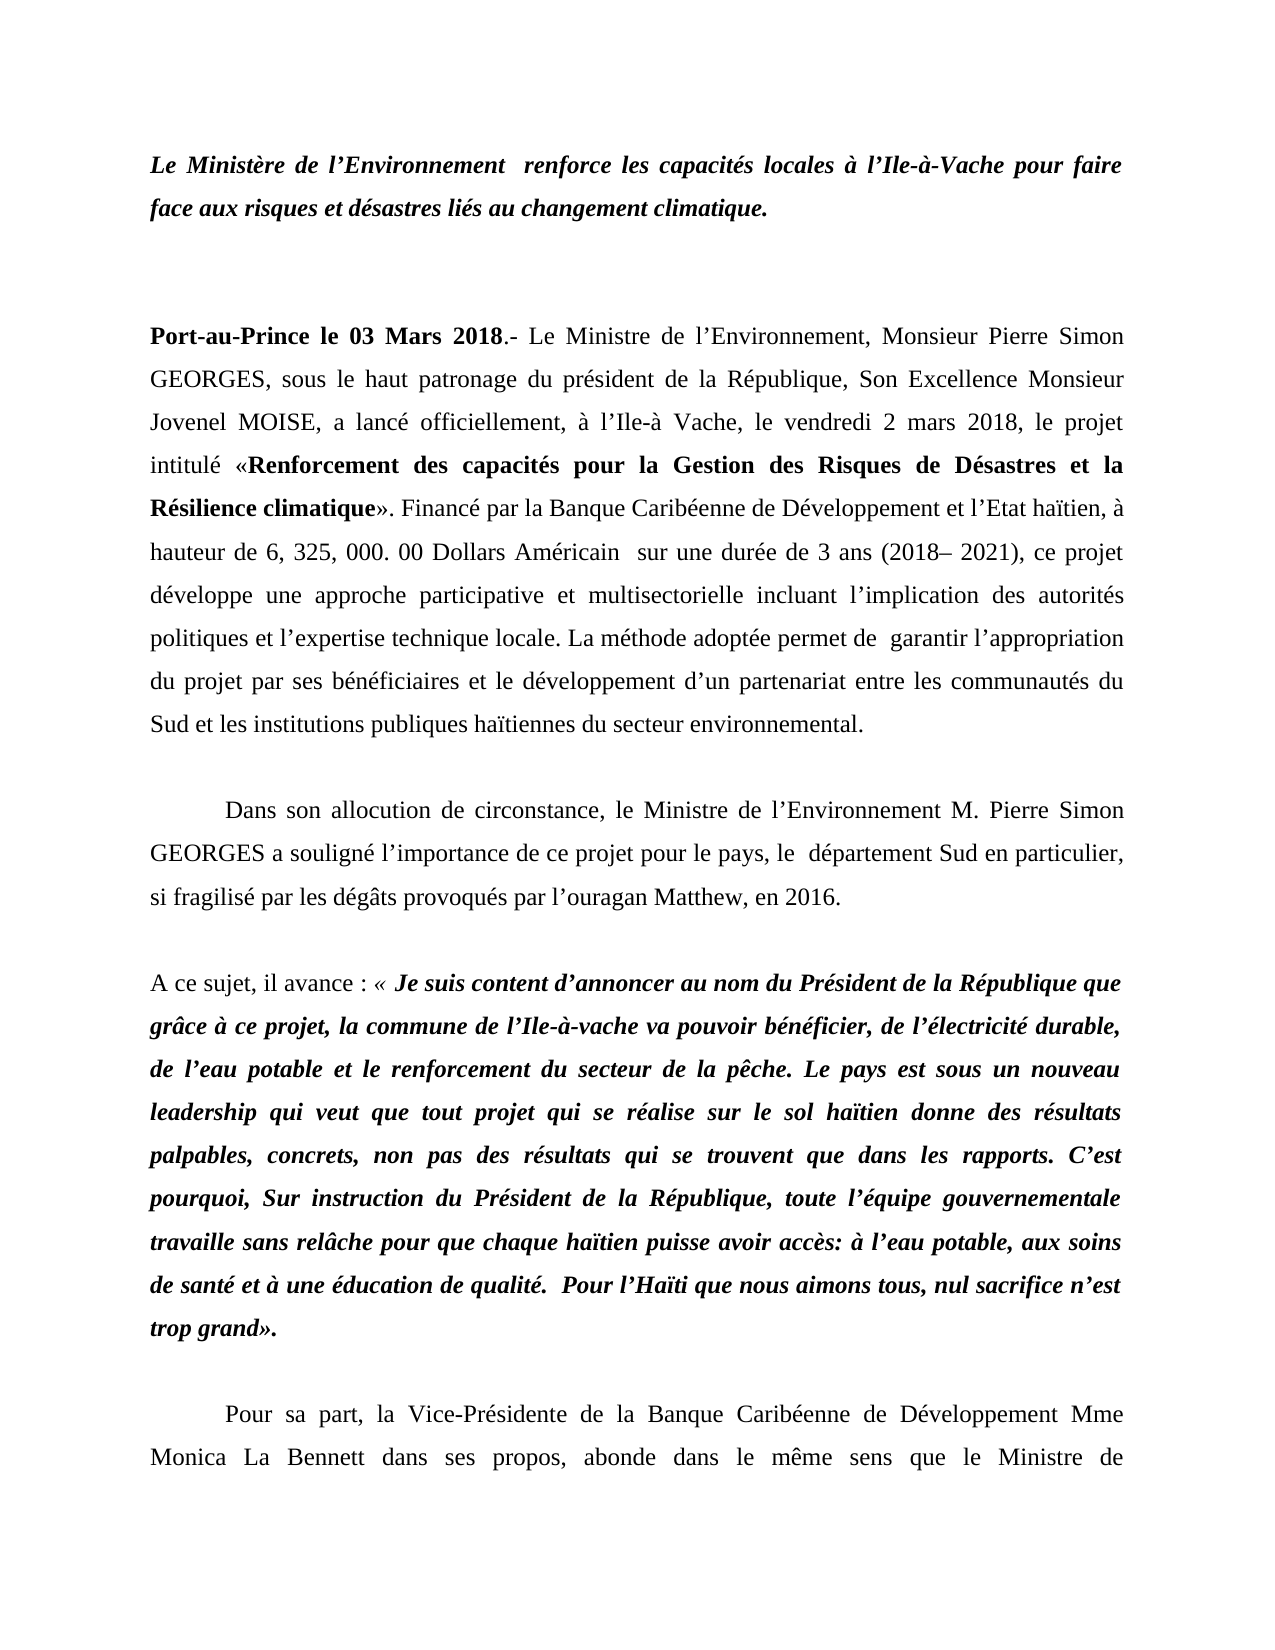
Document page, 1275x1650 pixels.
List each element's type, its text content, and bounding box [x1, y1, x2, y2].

text Dans son allocution de circonstance, le Ministre de l’Environnement M. Pierre Simon GEORGES a souligné l’importance de ce projet pour le pays, le département Sud en particulier, si fragilisé par les dégâts provoqués par l’ouragan Matthew, en 2016. [150, 795, 1125, 910]
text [150, 1399, 1125, 1471]
text Le Ministère de l’Environnement renforce les capacités locales à l’Ile-à-Vache pour faire face aux risques et désastres liés au changement climatique. [150, 150, 1125, 222]
text A ce sujet, il avance : « Je suis content d’annoncer au nom du Président de la République que grâce à ce projet, la commune de l’Ile-à-vache va pouvoir bénéficier, de l’électricité durable, de l’eau potable et le renforcement du secteur de la pêche. Le pays est sous un nouveau leadership qui veut que tout projet qui se réalise sur le sol haïtien donne des résultats palpables, concrets, non pas des résultats qui se trouvent que dans les rapports. C’est pourquoi, Sur instruction du Président de la République, toute l’équipe gouvernementale travaille sans relâche pour que chaque haïtien puisse avoir accès: à l’eau potable, aux soins de santé et à une éducation de qualité. Pour l’Haïti que nous aimons tous, nul sacrifice n’est trop grand». [150, 968, 1125, 1342]
text Port-au-Prince le 03 Mars 2018.- Le Ministre de l’Environnement, Monsieur Pierre Simon GEORGES, sous le haut patronage du président de la République, Son Excellence Monsieur Jovenel MOISE, a lancé officiellement, à l’Ile-à Vache, le vendredi 2 mars 2018, le projet intitulé «Renforcement des capacités pour la Gestion des Risques de Désastres et la Résilience climatique». Financé par la Banque Caribéenne de Développement et l’Etat haïtien, à hauteur de 6, 325, 000. 00 Dollars Américain sur une durée de 3 ans (2018– 2021), ce projet développe une approche participative et multisectorielle incluant l’implication des autorités politiques et l’expertise technique locale. La méthode adoptée permet de garantir l’appropriation du projet par ses bénéficiaires et le développement d’un partenariat entre les communautés du Sud et les institutions publiques haïtiennes du secteur environnemental. [150, 321, 1125, 738]
